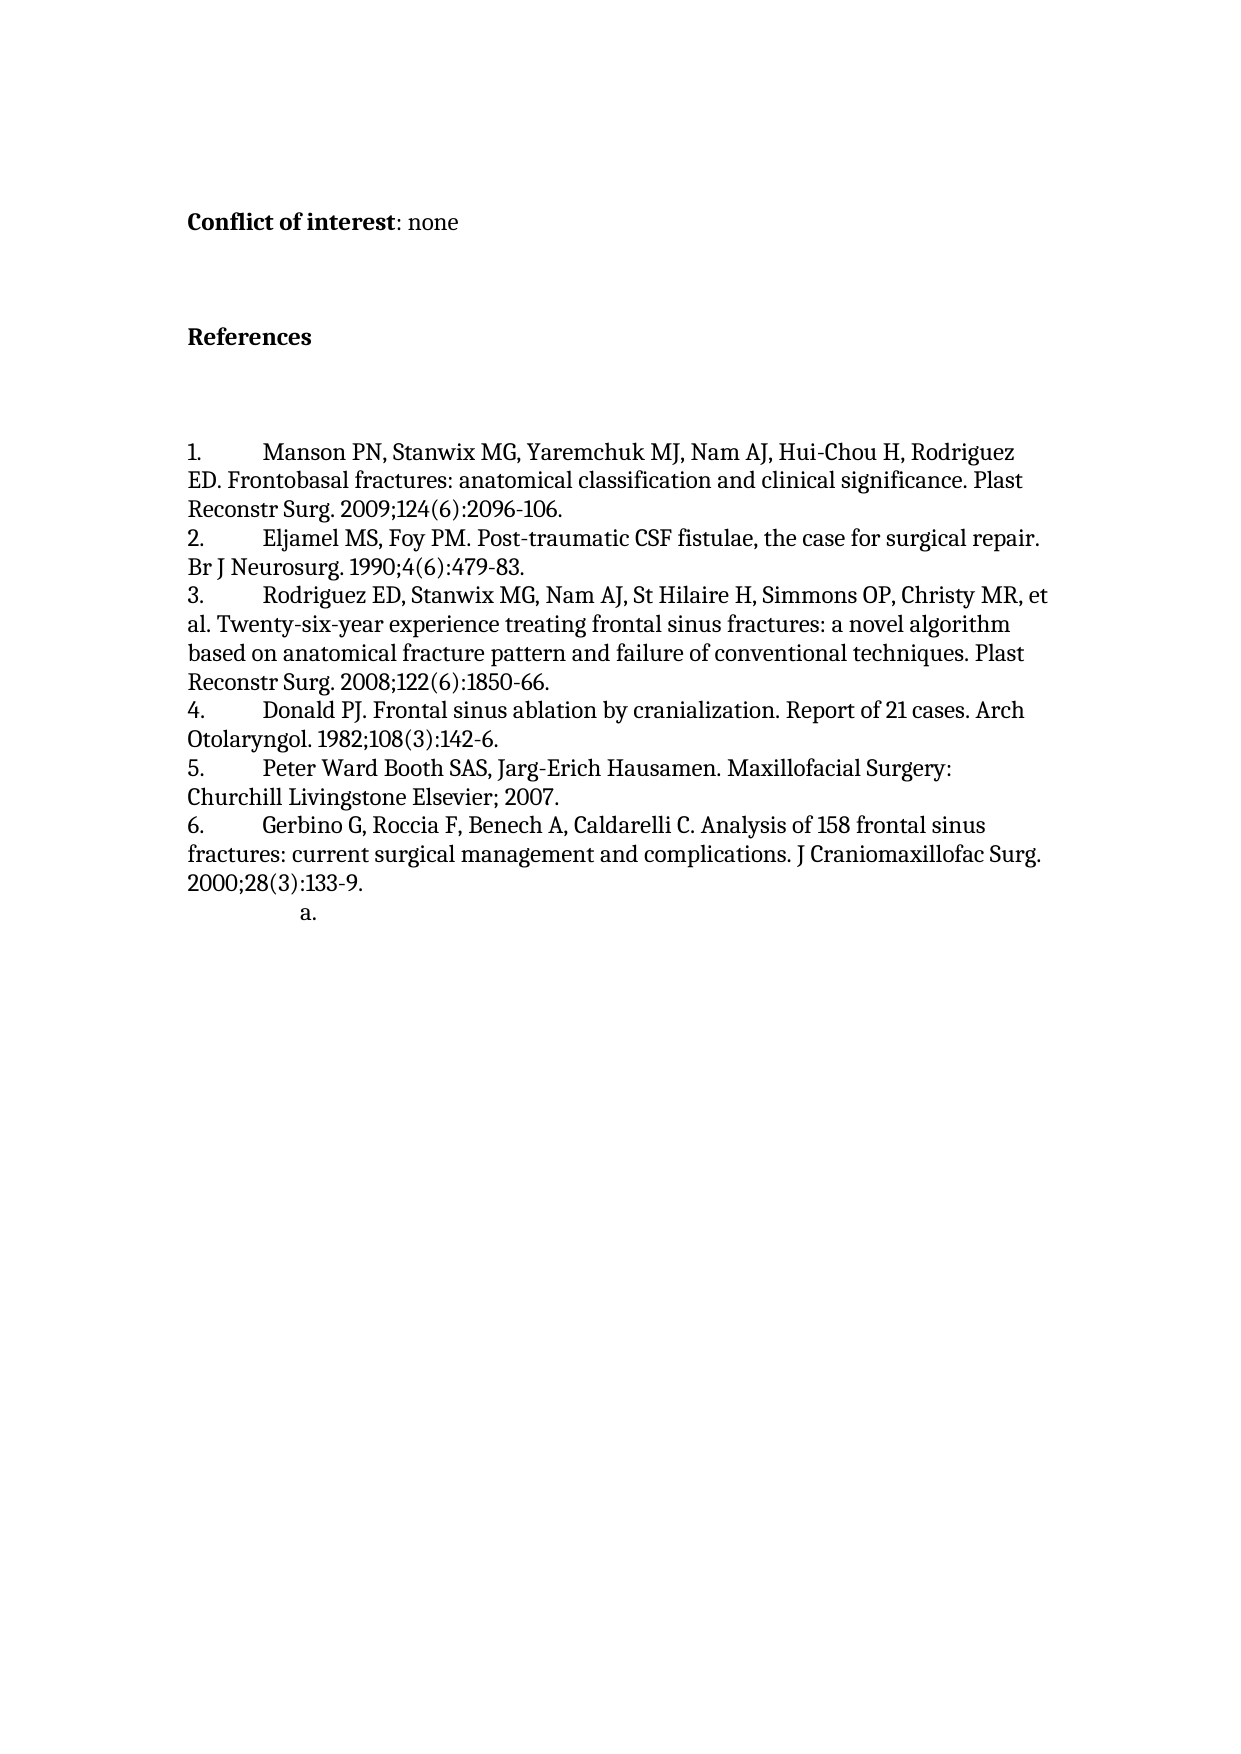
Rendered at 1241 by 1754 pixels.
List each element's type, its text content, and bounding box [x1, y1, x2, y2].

text Conflict of interest: none [187, 207, 1053, 236]
text 5. Peter Ward Booth SAS, Jarg-Erich Hausamen. Maxillofacial Surgery: Churchill Livingstone Elsevier; 2007. [187, 754, 1053, 811]
text References [187, 322, 1053, 351]
text 1. Manson PN, Stanwix MG, Yaremchuk MJ, Nam AJ, Hui-Chou H, Rodriguez ED. Frontobasal fractures: anatomical classification and clinical significance. Plast Reconstr Surg. 2009;124(6):2096-106. [187, 437, 1053, 524]
text 3. Rodriguez ED, Stanwix MG, Nam AJ, St Hilaire H, Simmons OP, Christy MR, et al. Twenty-six-year experience treating frontal sinus fractures: a novel algorithm based on anatomical fracture pattern and failure of conventional techniques. Plast Reconstr Surg. 2008;122(6):1850-66. [187, 581, 1053, 696]
text 6. Gerbino G, Roccia F, Benech A, Caldarelli C. Analysis of 158 frontal sinus fractures: current surgical management and complications. J Craniomaxillofac Surg. 2000;28(3):133-9. [187, 811, 1053, 897]
text 2. Eljamel MS, Foy PM. Post-traumatic CSF fistulae, the case for surgical repair. Br J Neurosurg. 1990;4(6):479-83. [187, 524, 1053, 581]
text 4. Donald PJ. Frontal sinus ablation by cranialization. Report of 21 cases. Arch Otolaryngol. 1982;108(3):142-6. [187, 696, 1053, 754]
